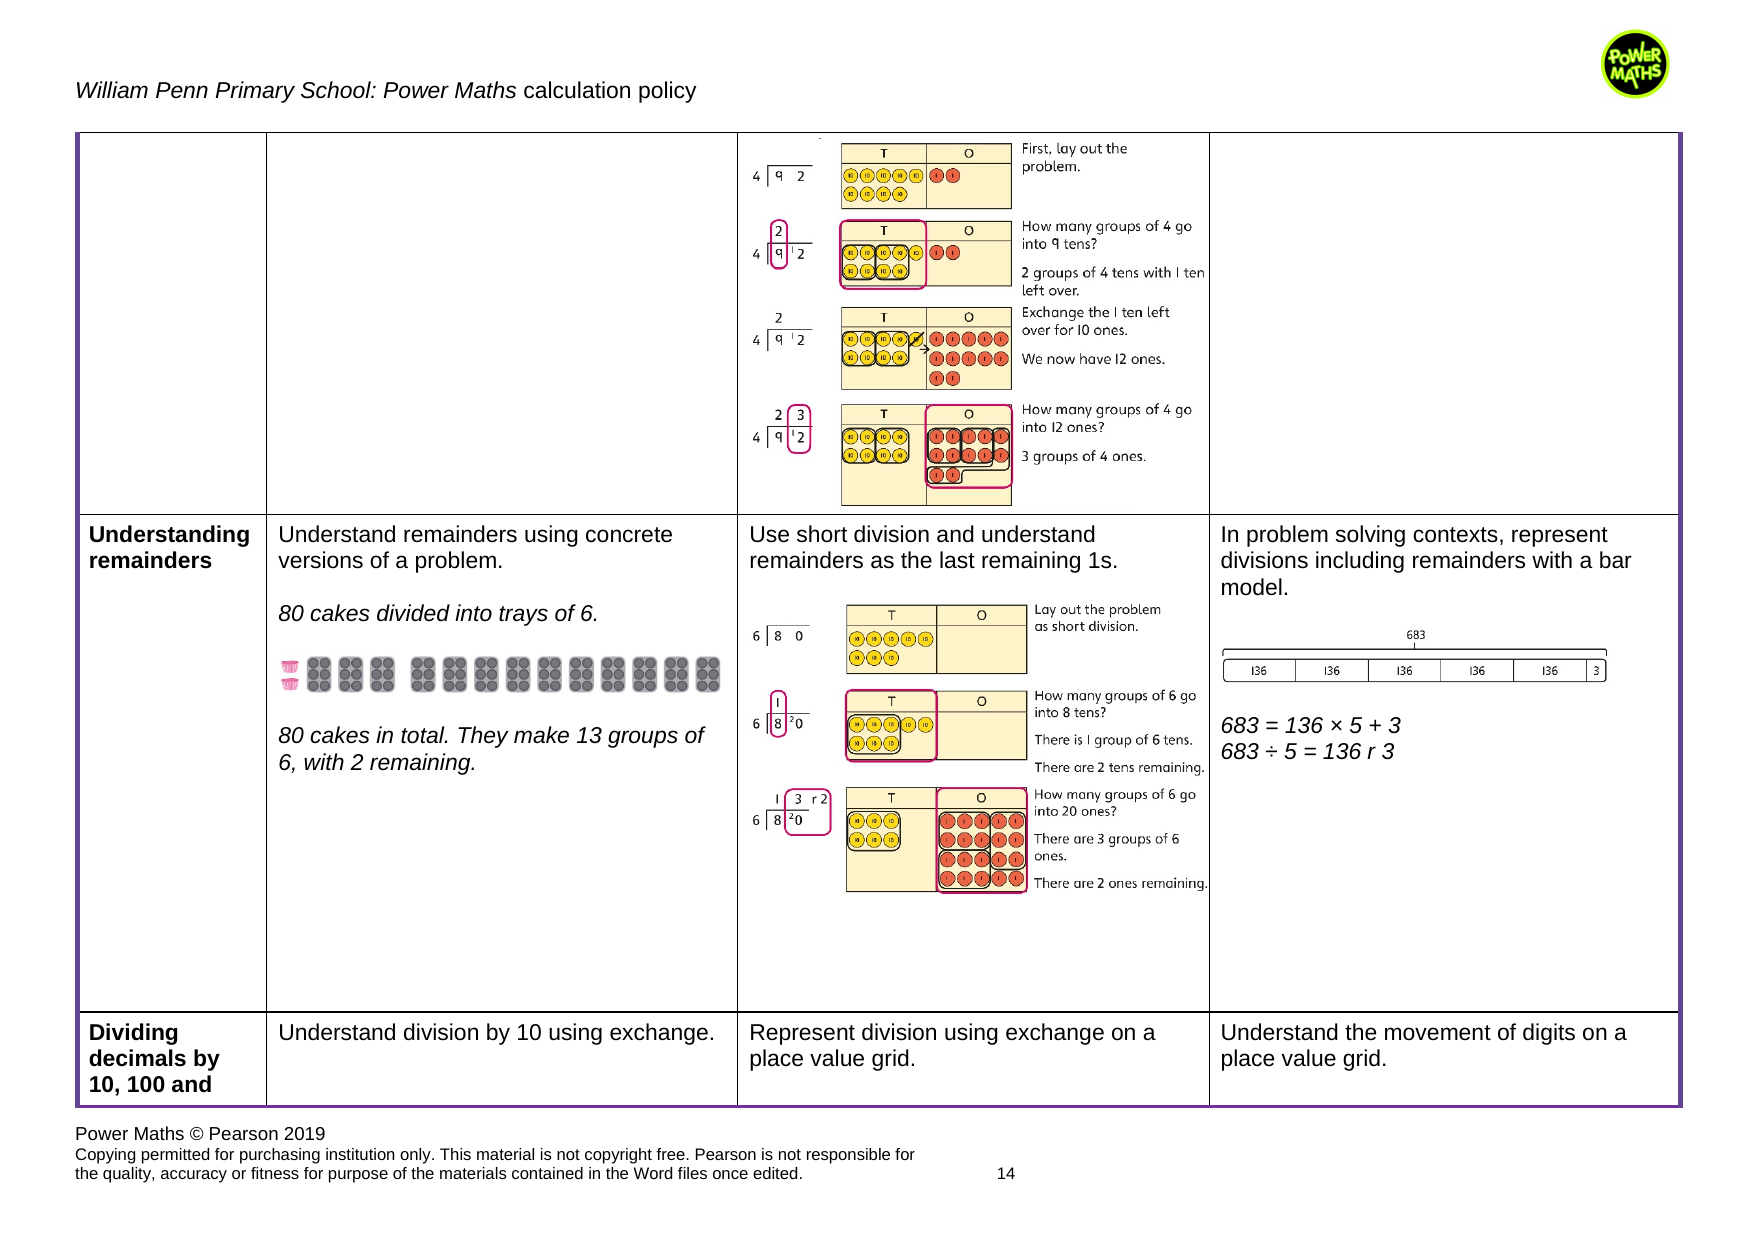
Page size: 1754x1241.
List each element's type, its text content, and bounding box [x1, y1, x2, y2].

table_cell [1210, 133, 1678, 514]
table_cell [80, 133, 266, 514]
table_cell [80, 1013, 266, 1105]
table_cell Use short division and understand remainders as the last remaining 1s. [738, 515, 1209, 1011]
picture [1220, 626, 1610, 686]
table_cell In problem solving contexts, represent divisions including remainders with a bar model. 683 = 136 × 5 + 3 683 ÷ 5 = 136 r 3 [1210, 515, 1678, 1011]
picture [749, 600, 1209, 901]
table_cell Understand remainders using concrete versions of a problem. 80 cakes divided into trays of 6. 80 cakes in total. They make 13 groups of 6, with 2 remaining. [267, 515, 737, 1011]
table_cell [267, 1013, 737, 1105]
picture [1600, 29, 1670, 99]
table_cell Understanding remainders [80, 515, 266, 1011]
picture [749, 138, 1208, 509]
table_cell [267, 133, 737, 514]
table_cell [1210, 1013, 1678, 1105]
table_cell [738, 133, 1209, 514]
picture [278, 652, 724, 696]
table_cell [738, 1013, 1209, 1105]
